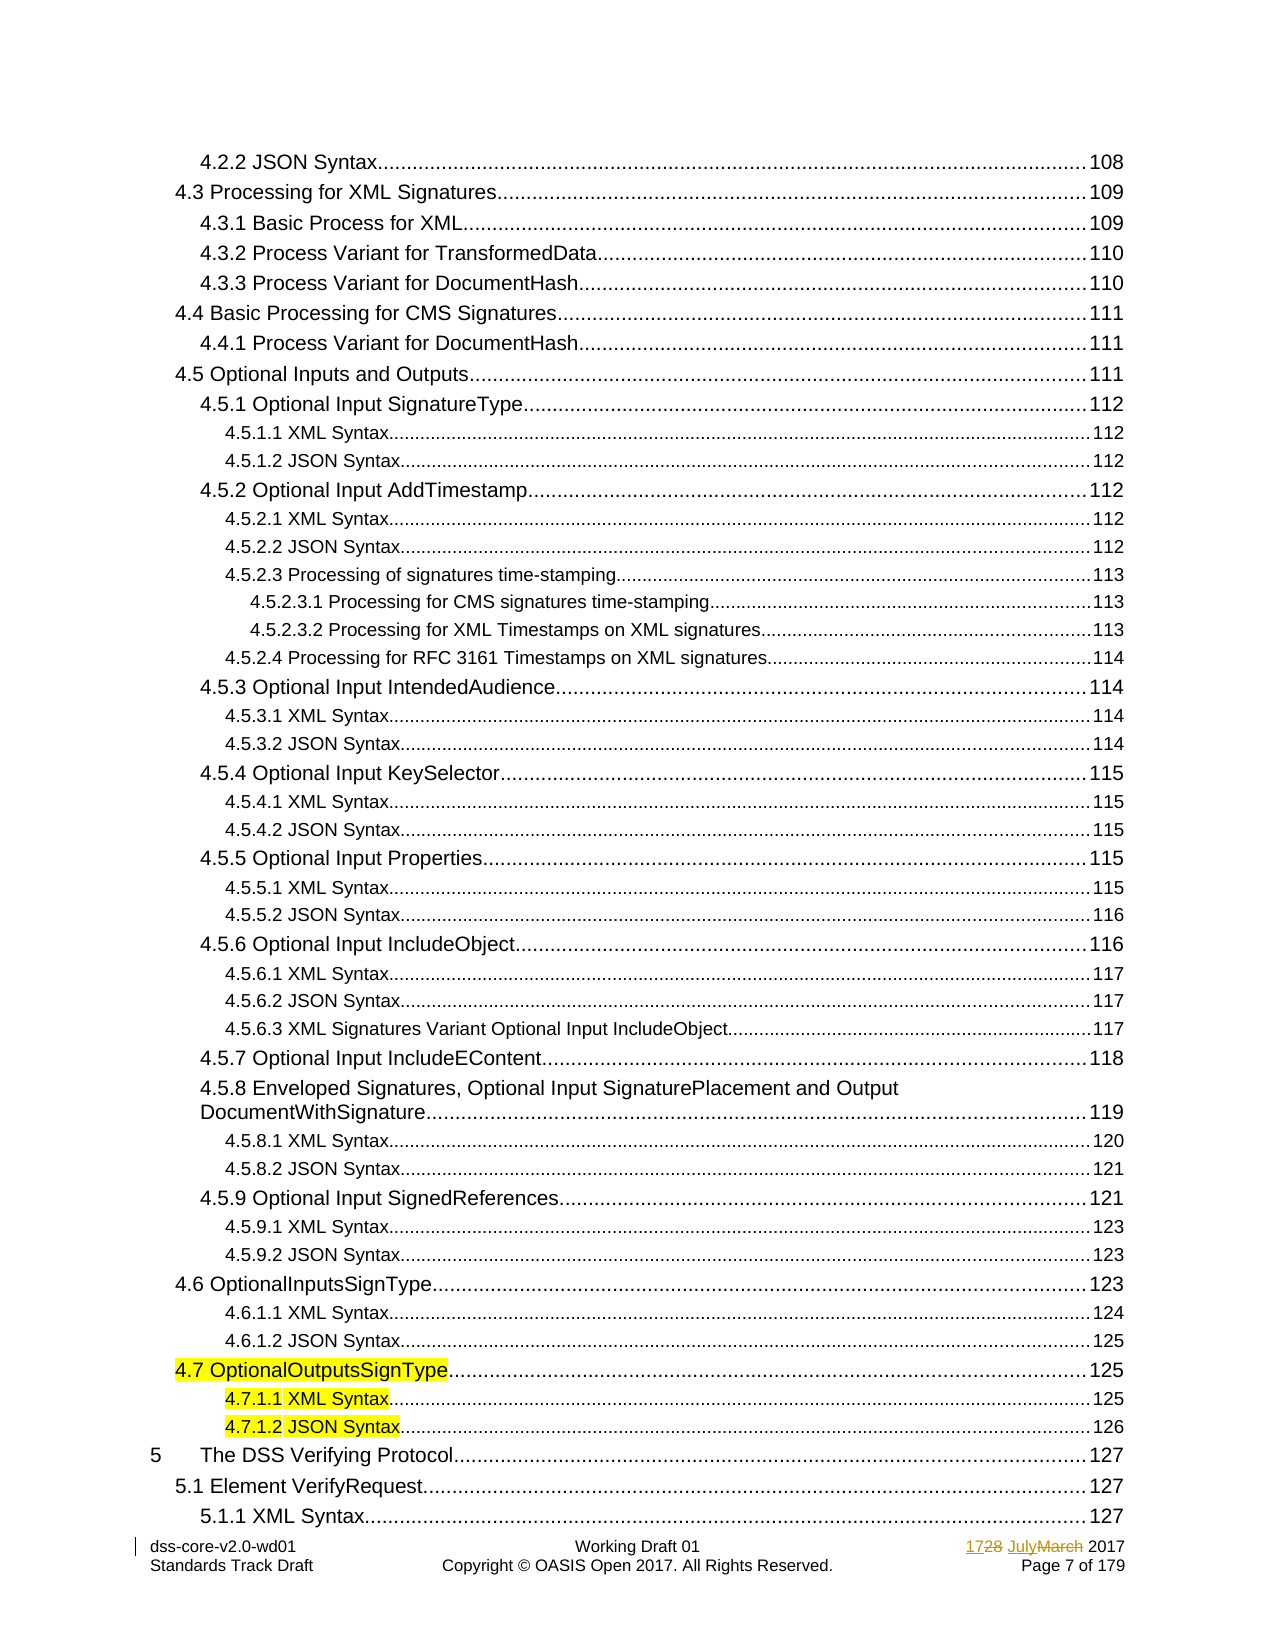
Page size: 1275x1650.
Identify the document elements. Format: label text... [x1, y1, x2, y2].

text 4.5.3.2 JSON Syntax 114 [225, 733, 1125, 754]
text 4.5.4.1 XML Syntax 115 [225, 791, 1125, 812]
text 4.5.1.1 XML Syntax 112 [225, 422, 1125, 443]
text 4.3.2 Process Variant for TransformedData 110 [200, 241, 1125, 264]
text 5.1 Element VerifyRequest 127 [175, 1473, 1125, 1497]
text 4.5.2.3.2 Processing for XML Timestamps on XML signatures 113 [250, 619, 1125, 641]
text 4.5.1.2 JSON Syntax 112 [225, 450, 1125, 471]
text 4.6.1.2 JSON Syntax 125 [225, 1329, 1125, 1351]
text 4.6 OptionalInputsSignType 123 [175, 1272, 1125, 1296]
text 4.5.8.2 JSON Syntax 121 [225, 1158, 1125, 1179]
text 4.5.8 Enveloped Signatures, Optional Input SignaturePlacement and Output DocumentWithSignature 119 [200, 1076, 1125, 1124]
text 4.6.1.1 XML Syntax 124 [225, 1302, 1125, 1323]
text 4.7 OptionalOutputsSignType 125 [175, 1357, 1125, 1381]
text 4.2.2 JSON Syntax 108 [200, 150, 1125, 174]
text 4.5.6.2 JSON Syntax 117 [225, 990, 1125, 1012]
text 4.5.3 Optional Input IntendedAudience 114 [200, 674, 1125, 698]
text 4.4.1 Process Variant for DocumentHash 111 [200, 331, 1125, 355]
text 4.5.1 Optional Input SignatureType 112 [200, 392, 1125, 416]
text 4.5.6.3 XML Signatures Variant Optional Input IncludeObject 117 [225, 1018, 1125, 1039]
text 4.5.4 Optional Input KeySelector 115 [200, 760, 1125, 784]
text 4.5.5 Optional Input Properties 115 [200, 846, 1125, 870]
text 4.5.4.2 JSON Syntax 115 [225, 818, 1125, 840]
text 4.5.9 Optional Input SignedReferences 121 [200, 1186, 1125, 1210]
text 4.5 Optional Inputs and Outputs 111 [175, 361, 1125, 385]
text 5 The DSS Verifying Protocol 127 [150, 1443, 1125, 1467]
text 4.5.6 Optional Input IncludeObject 116 [200, 932, 1125, 956]
text 4.5.2.2 JSON Syntax 112 [225, 536, 1125, 557]
text 5.1.1 XML Syntax 127 [200, 1504, 1125, 1528]
text 4.5.3.1 XML Syntax 114 [225, 705, 1125, 726]
text 4.5.2 Optional Input AddTimestamp 112 [200, 477, 1125, 501]
text 4.5.2.4 Processing for RFC 3161 Timestamps on XML signatures 114 [225, 647, 1125, 668]
text 4.5.5.2 JSON Syntax 116 [225, 904, 1125, 926]
text 4.5.2.3 Processing of signatures time-stamping 113 [225, 563, 1125, 585]
text 4.5.8.1 XML Syntax 120 [225, 1130, 1125, 1152]
text 4.7.1.1 XML Syntax 125 [389, 1388, 1125, 1409]
text 4.5.2.3.1 Processing for CMS signatures time-stamping 113 [250, 591, 1125, 613]
text 4.5.9.1 XML Syntax 123 [225, 1216, 1125, 1237]
text 4.5.2.1 XML Syntax 112 [225, 508, 1125, 529]
text 4.3 Processing for XML Signatures 109 [175, 180, 1125, 204]
text 4.7.1.2 JSON Syntax 126 [400, 1415, 1125, 1437]
text 4.5.7 Optional Input IncludeEContent 118 [200, 1046, 1125, 1070]
text 4.3.3 Process Variant for DocumentHash 110 [200, 271, 1125, 295]
text 4.4 Basic Processing for CMS Signatures 111 [175, 301, 1125, 325]
text 4.5.6.1 XML Syntax 117 [225, 962, 1125, 984]
text 4.3.1 Basic Process for XML 109 [200, 210, 1125, 234]
text 4.5.5.1 XML Syntax 115 [225, 876, 1125, 898]
text 4.5.9.2 JSON Syntax 123 [225, 1244, 1125, 1265]
